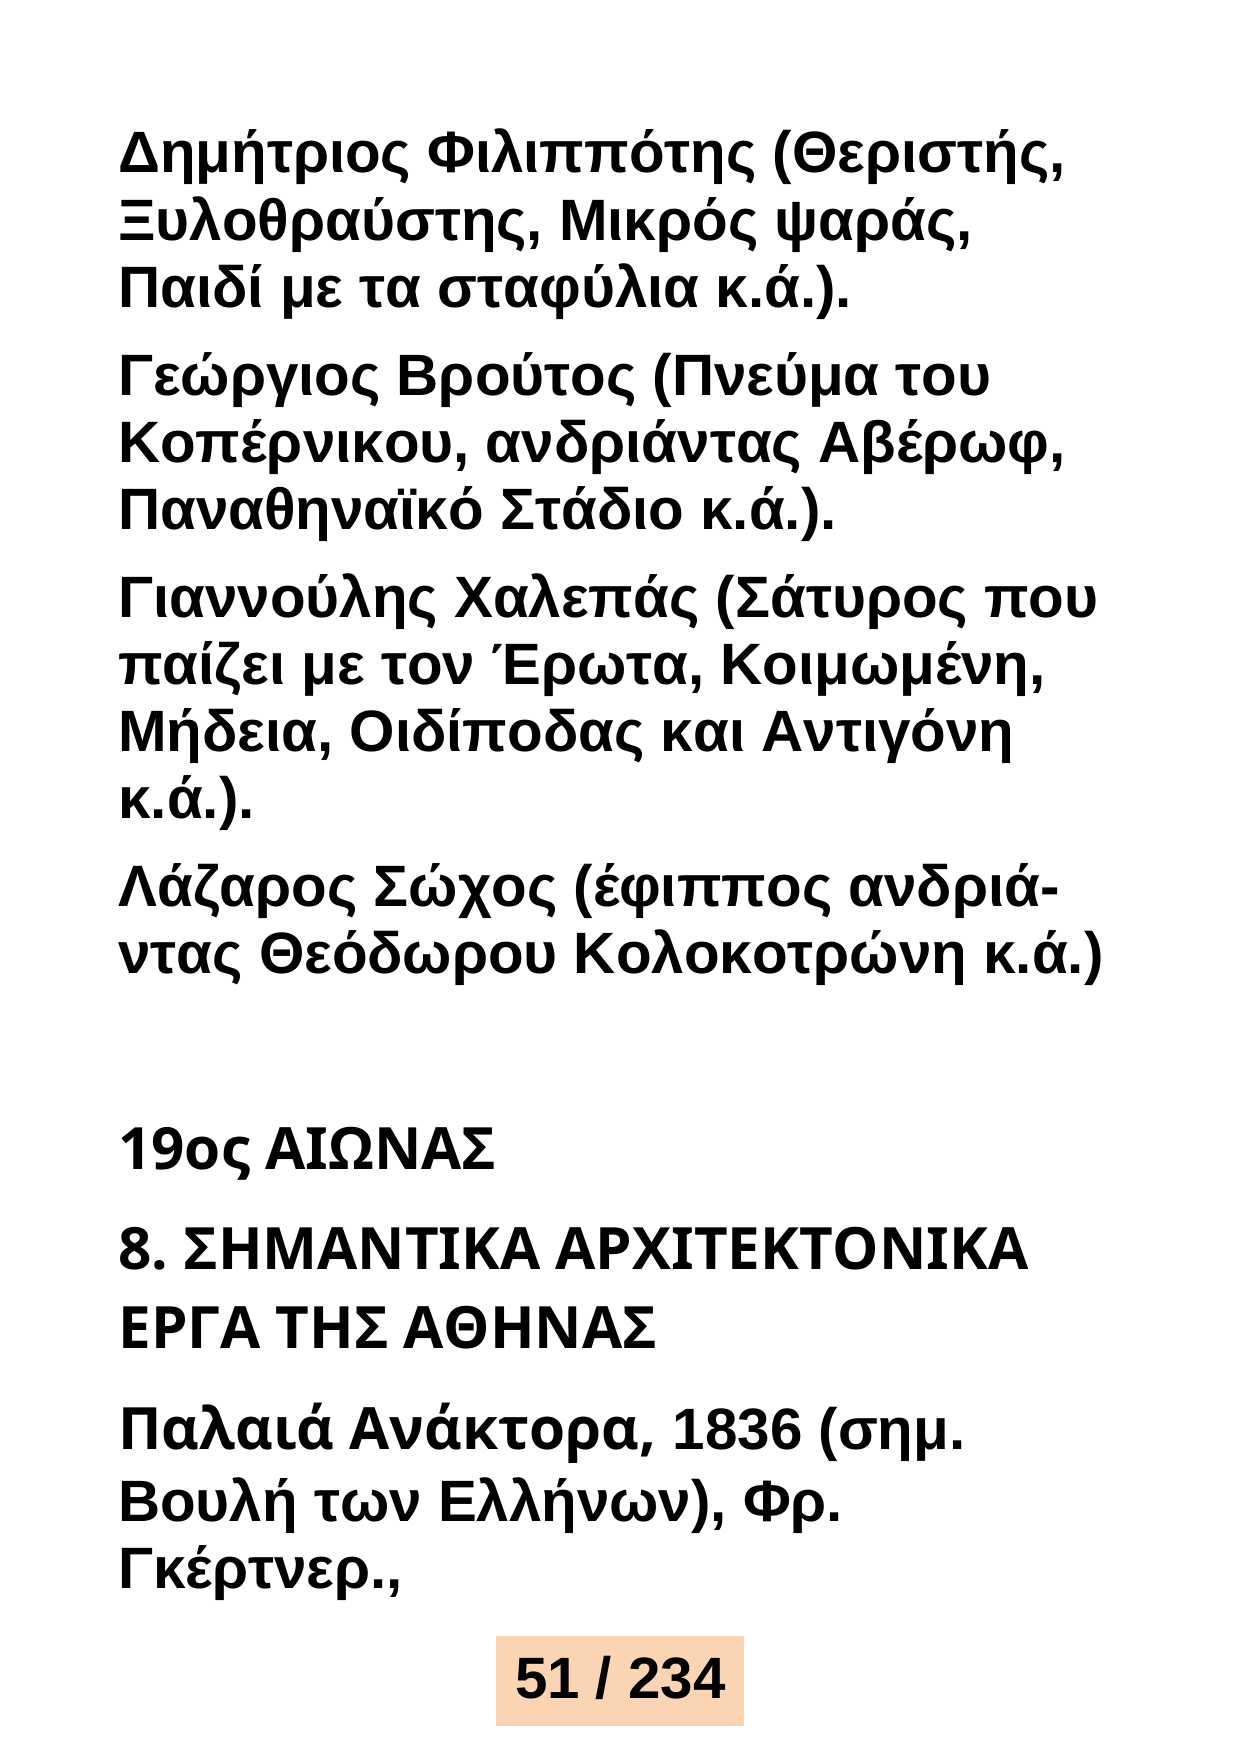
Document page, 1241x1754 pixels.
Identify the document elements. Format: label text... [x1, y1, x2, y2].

text Δημήτριος Φιλιππότης (Θεριστής, Ξυλοθραύστης, Μικρός ψαράς, Παιδί με τα σταφύλια κ.ά.). [118, 118, 1122, 319]
text Παλαιά Ανάκτορα, 1836 (σημ. Βουλή των Ελλήνων), Φρ. Γκέρτνερ., [118, 1387, 1122, 1601]
text Λάζαρος Σώχος (έφιππος ανδριά-ντας Θεόδωρου Κολοκοτρώνη κ.ά.) [118, 851, 1122, 986]
text 8. ΣΗΜΑΝΤΙΚΑ ΑΡΧΙΤΕΚΤΟΝΙΚΑ ΕΡΓΑ ΤΗΣ ΑΘΗΝΑΣ [118, 1207, 1122, 1366]
text Γιαννούλης Χαλεπάς (Σάτυρος που παίζει με τον Έρωτα, Κοιμωμένη, Μήδεια, Οιδίποδας και Αντιγόνη κ.ά.). [118, 562, 1122, 831]
text 19ος ΑΙΩΝΑΣ [118, 1107, 1122, 1186]
text Γεώργιος Βρούτος (Πνεύμα του Κοπέρνικου, ανδριάντας Αβέρωφ, Παναθηναϊκό Στάδιο κ.ά.). [118, 340, 1122, 541]
